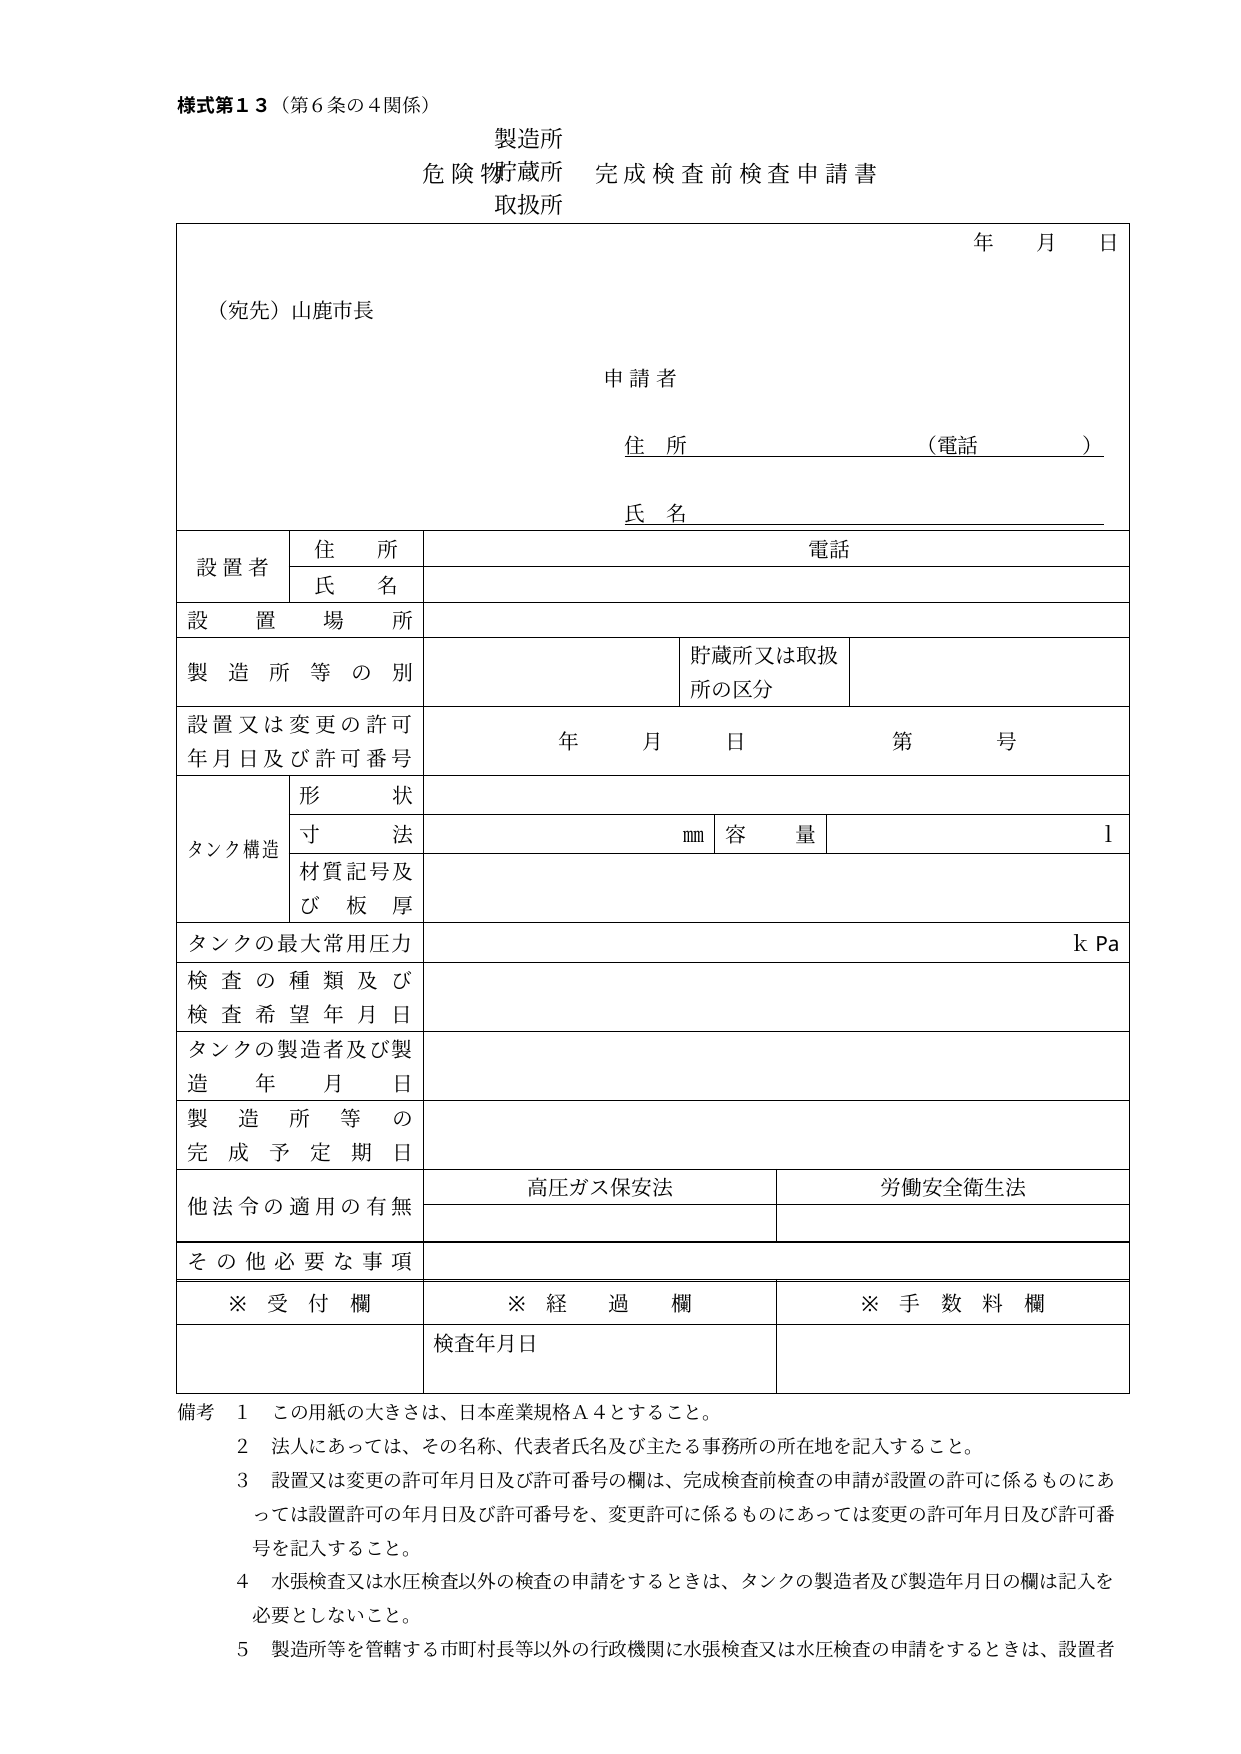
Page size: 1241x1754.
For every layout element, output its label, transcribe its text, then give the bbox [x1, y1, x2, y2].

table_cell [424, 776, 1129, 814]
table_cell [424, 854, 1129, 922]
table_cell 他法令の適用の有無 [177, 1170, 423, 1241]
table_cell [424, 963, 1129, 1031]
table_cell 製造所等の 完成予定期日 [177, 1101, 423, 1169]
table_cell ｋPa [424, 923, 1129, 962]
table_cell 労働安全衛生法 [777, 1170, 1129, 1204]
table_cell [424, 638, 679, 706]
table_cell 容 量 [715, 815, 826, 853]
table_cell タンクの最大常用圧力 [177, 923, 423, 962]
table_cell 貯蔵所又は取扱所の区分 [680, 638, 849, 706]
text 備考 １ この用紙の大きさは、日本産業規格Ａ４とすること。 [177, 1394, 1122, 1428]
table_cell 検査の種類及び 検査希望年月日 [177, 963, 423, 1031]
text 危 険 物 完 成 検 査 前 検 査 申 請 書 [177, 155, 1122, 189]
table_cell [424, 567, 1129, 602]
table_cell 年 月 日 第 号 [424, 707, 1129, 775]
text ２ 法人にあっては、その名称、代表者氏名及び主たる事務所の所在地を記入すること。 [177, 1428, 1122, 1462]
text 必要としないこと。 [177, 1598, 1122, 1632]
table_cell [177, 1325, 423, 1393]
text ４ 水張検査又は水圧検査以外の検査の申請をするときは、タンクの製造者及び製造年月日の欄は記入を [177, 1564, 1122, 1598]
table_cell 寸法 [290, 815, 423, 853]
table_cell 製造所等の別 [177, 638, 423, 706]
table_cell ※ 経 過 欄 [424, 1282, 776, 1324]
table_cell [777, 1325, 1129, 1393]
table_cell タンク構造 [177, 776, 289, 922]
table_cell 設 置 者 [177, 531, 289, 602]
table_cell [424, 1205, 776, 1241]
table_cell 設置又は変更の許可 年月日及び許可番号 [177, 707, 423, 775]
table_cell タンクの製造者及び製造年月日 [177, 1032, 423, 1100]
text 号を記入すること。 [177, 1530, 1122, 1564]
table_cell 高圧ガス保安法 [424, 1170, 776, 1204]
table_cell 検査年月日 [424, 1325, 776, 1393]
text 様式第１３（第６条の４関係） [177, 87, 1122, 121]
table_header 年 月 日 （宛先）山鹿市長 申 請 者 住 所 （電話 ） 氏 名 [177, 224, 1129, 530]
table_cell [424, 1243, 1129, 1279]
table_cell ｌ [827, 815, 1129, 853]
table_cell [777, 1205, 1129, 1241]
table_cell その他必要な事項 [177, 1243, 423, 1279]
table_cell ※ 手 数 料 欄 [777, 1282, 1129, 1324]
text ３ 設置又は変更の許可年月日及び許可番号の欄は、完成検査前検査の申請が設置の許可に係るものにあ [177, 1462, 1122, 1496]
table_cell 電話 [424, 531, 1129, 566]
table_cell ※ 受 付 欄 [177, 1282, 423, 1324]
table_cell [850, 638, 1129, 706]
table_cell 材質記号及 び板厚 [290, 854, 423, 922]
table_cell [424, 1032, 1129, 1100]
table_cell [424, 1101, 1129, 1169]
table_cell [424, 603, 1129, 637]
table_cell 氏 名 [290, 567, 423, 602]
text ５ 製造所等を管轄する市町村長等以外の行政機関に水張検査又は水圧検査の申請をするときは、設置者 [177, 1632, 1122, 1666]
table_cell 設置場所 [177, 603, 423, 637]
text っては設置許可の年月日及び許可番号を、変更許可に係るものにあっては変更の許可年月日及び許可番 [177, 1496, 1122, 1530]
table_cell 形状 [290, 776, 423, 814]
table_cell ㎜ [424, 815, 714, 853]
table_cell 住 所 [290, 531, 423, 566]
